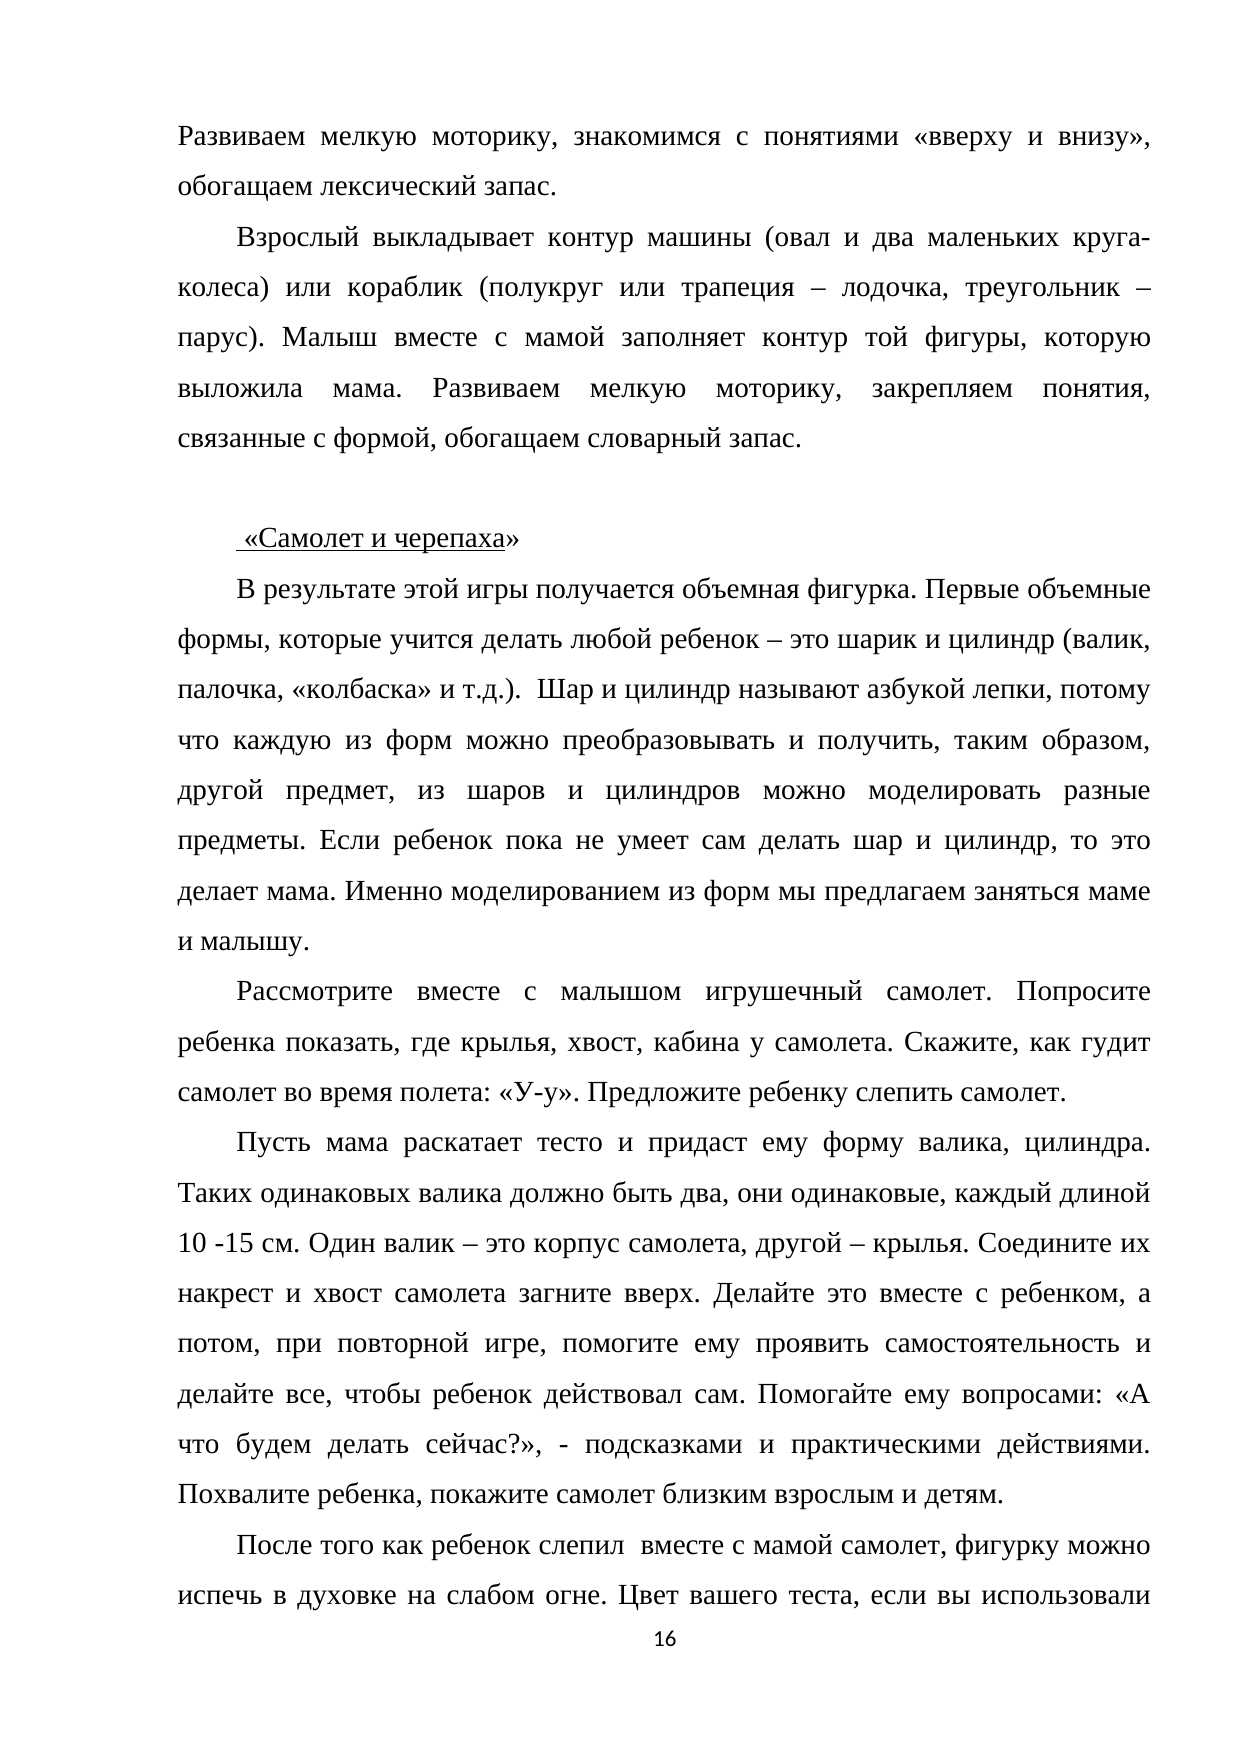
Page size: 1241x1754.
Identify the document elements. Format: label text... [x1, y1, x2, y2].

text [177, 1527, 1152, 1611]
text Рассмотрите вместе с малышом игрушечный самолет. Попросите ребенка показать, где крылья, хвост, кабина у самолета. Скажите, как гудит самолет во время полета: «У-у». Предложите ребенку слепить самолет. [177, 973, 1152, 1108]
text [177, 118, 1152, 202]
text Пусть мама раскатает тесто и придаст ему форму валика, цилиндра. Таких одинаковых валика должно быть два, они одинаковые, каждый длиной 10 -15 см. Один валик – это корпус самолета, другой – крылья. Соедините их накрест и хвост самолета загните вверх. Делайте это вместе с ребенком, а потом, при повторной игре, помогите ему проявить самостоятельность и делайте все, чтобы ребенок действовал сам. Помогайте ему вопросами: «А что будем делать сейчас?», - подсказками и практическими действиями. Похвалите ребенка, покажите самолет близким взрослым и детям. [177, 1124, 1152, 1510]
text В результате этой игры получается объемная фигурка. Первые объемные формы, которые учится делать любой ребенок – это шарик и цилиндр (валик, палочка, «колбаска» и т.д.). Шар и цилиндр называют азбукой лепки, потому что каждую из форм можно преобразовывать и получить, таким образом, другой предмет, из шаров и цилиндров можно моделировать разные предметы. Если ребенок пока не умеет сам делать шар и цилиндр, то это делает мама. Именно моделированием из форм мы предлагаем заняться маме и малышу. [177, 571, 1152, 957]
text Взрослый выкладывает контур машины (овал и два маленьких круга-колеса) или кораблик (полукруг или трапеция – лодочка, треугольник – парус). Малыш вместе с мамой заполняет контур той фигуры, которую выложила мама. Развиваем мелкую моторику, закрепляем понятия, связанные с формой, обогащаем словарный запас. [177, 219, 1152, 453]
text «Самолет и черепаха» [177, 521, 1152, 554]
